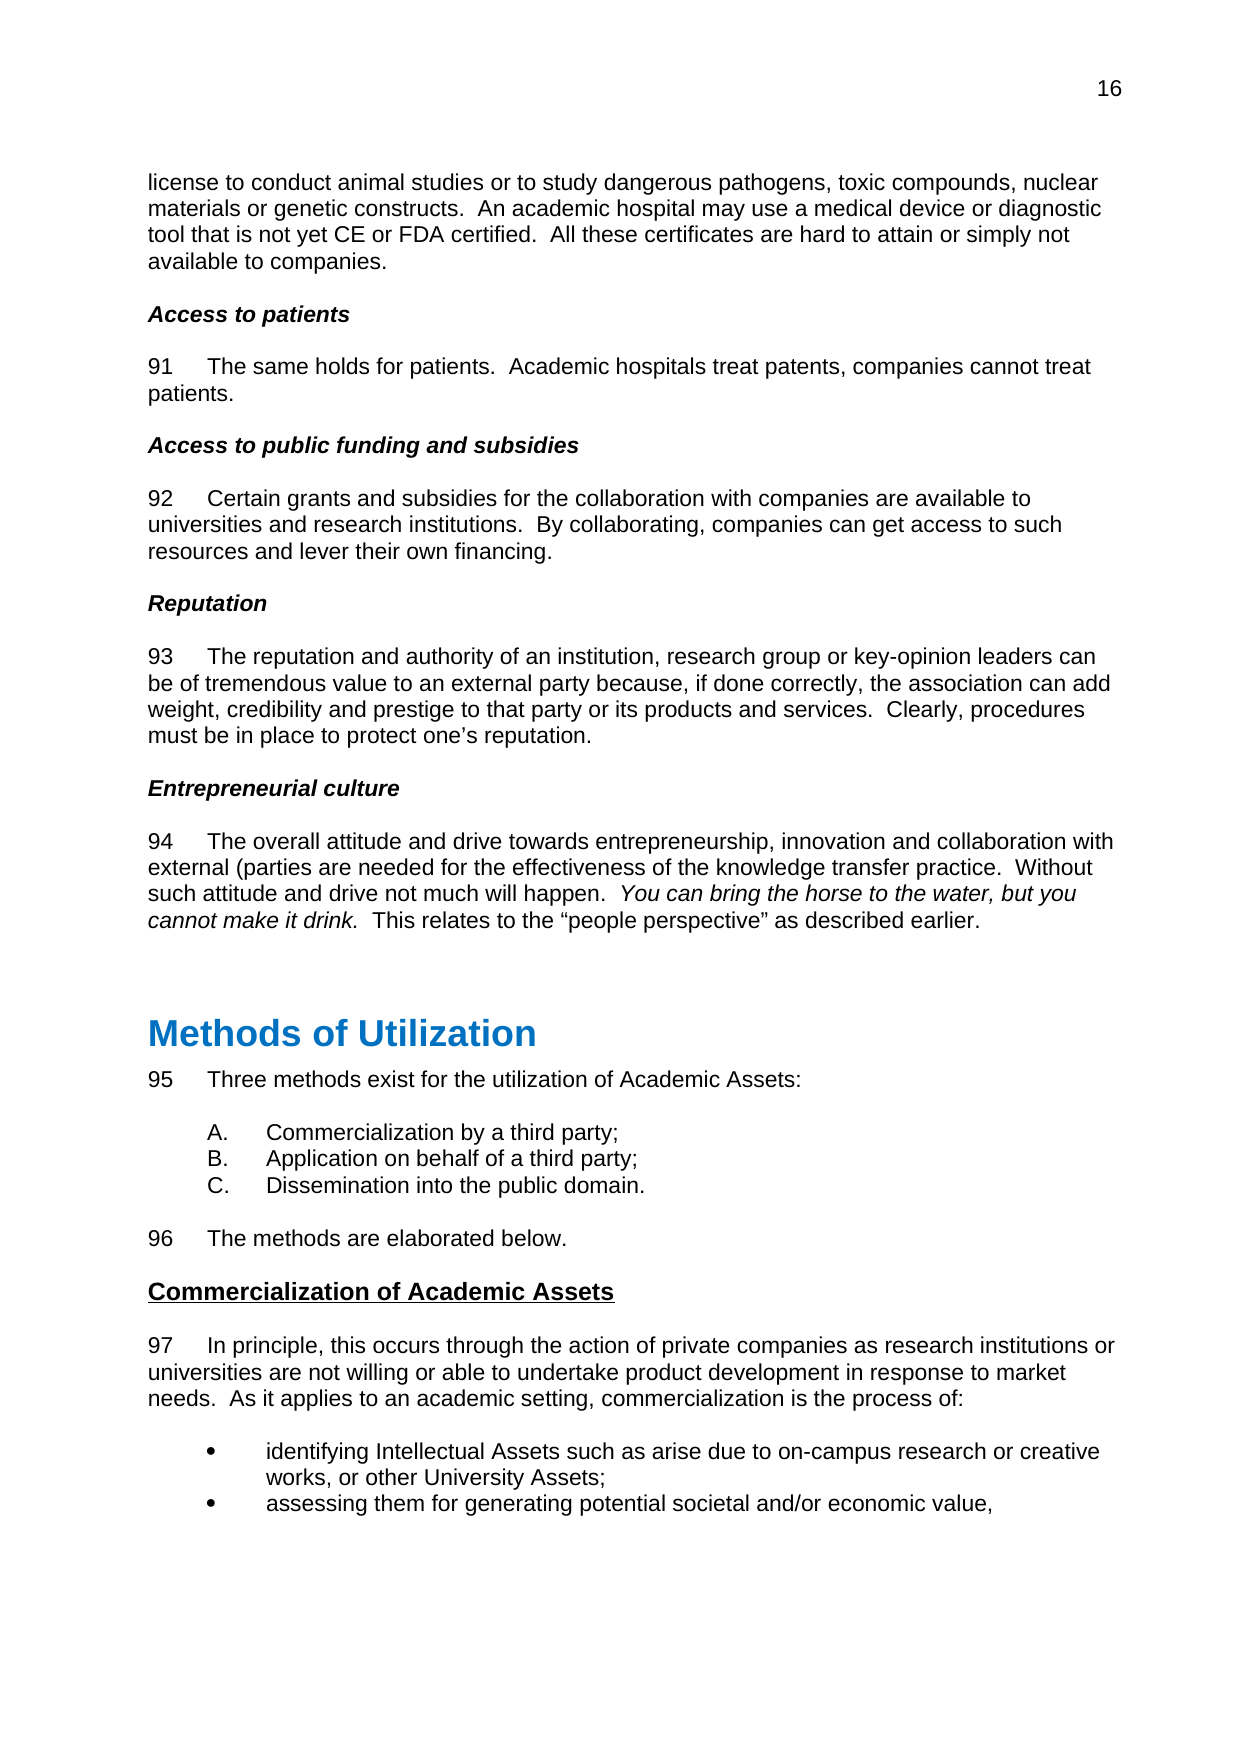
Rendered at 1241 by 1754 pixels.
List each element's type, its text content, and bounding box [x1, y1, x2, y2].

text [148, 169, 1122, 274]
text Three methods exist for the utilization of Academic Assets: [148, 1066, 1122, 1093]
text Reputation [148, 590, 1122, 617]
list assessing them for generating potential societal and/or economic value, [207, 1490, 1122, 1517]
text Commercialization of Academic Assets [148, 1277, 1122, 1306]
text The same holds for patients. Academic hospitals treat patents, companies cannot treat patients. [148, 353, 1122, 406]
text The methods are elaborated below. [148, 1224, 1122, 1251]
text In principle, this occurs through the action of private companies as research institutions or universities are not willing or able to undertake product development in response to market needs. As it applies to an academic setting, commercialization is the process of: [148, 1332, 1122, 1411]
text Certain grants and subsidies for the collaboration with companies are available to universities and research institutions. By collaborating, companies can get access to such resources and lever their own financing. [148, 485, 1122, 564]
list Dissemination into the public domain. [207, 1172, 1122, 1198]
list identifying Intellectual Assets such as arise due to on-campus research or creative works, or other University Assets; [207, 1438, 1122, 1490]
list Commercialization by a third party; [207, 1119, 1122, 1145]
text Access to patients [148, 301, 1122, 327]
subtitle Methods of Utilization [148, 1011, 1122, 1054]
list Application on behalf of a third party; [207, 1145, 1122, 1172]
text The overall attitude and drive towards entrepreneurship, innovation and collaboration with external (parties are needed for the effectiveness of the knowledge transfer practice. Without such attitude and drive not much will happen. You can bring the horse to the water, but you cannot make it drink. This relates to the “people perspective” as described earlier. [148, 828, 1122, 933]
text The reputation and authority of an institution, research group or key-opinion leaders can be of tremendous value to an external party because, if done correctly, the association can add weight, credibility and prestige to that party or its products and services. Clearly, procedures must be in place to protect one’s reputation. [148, 643, 1122, 748]
text Access to public funding and subsidies [148, 432, 1122, 459]
text Entrepreneurial culture [148, 775, 1122, 801]
